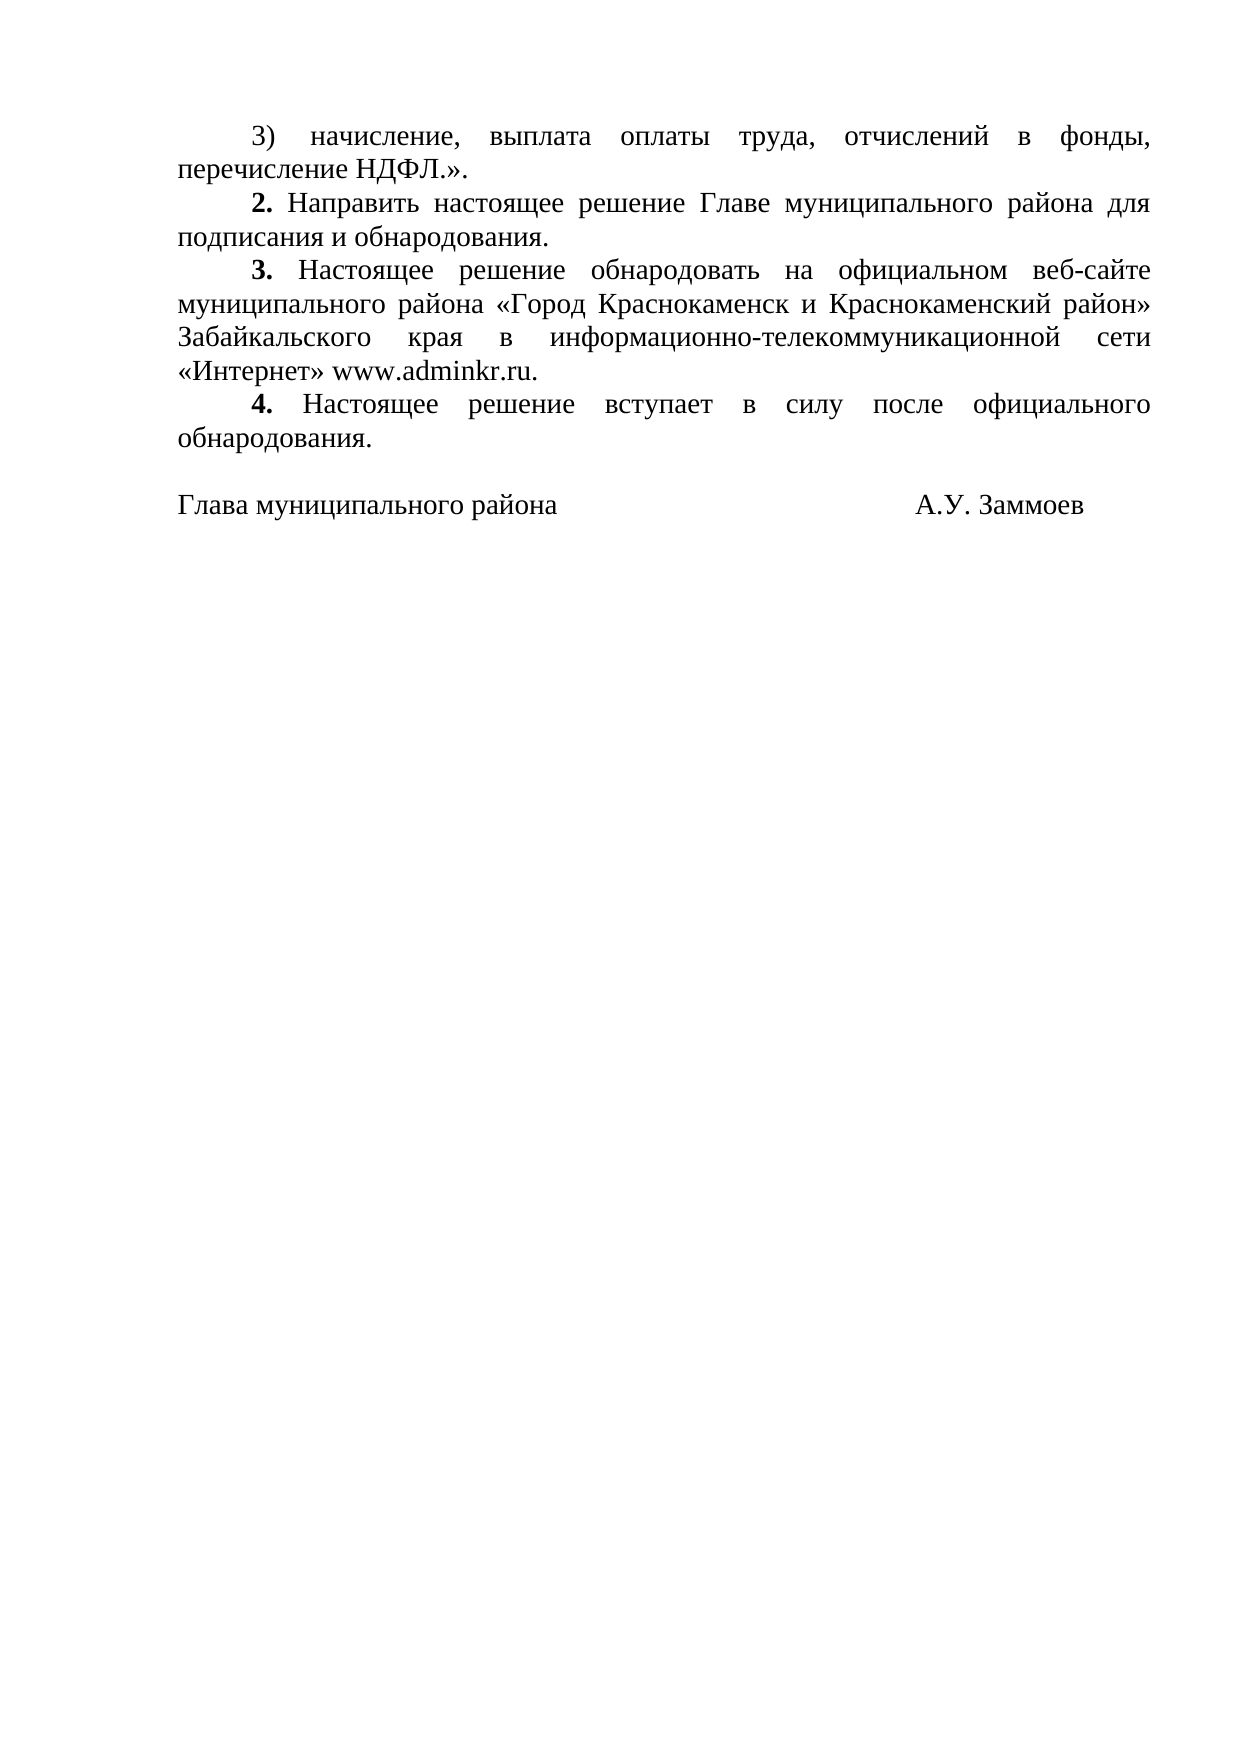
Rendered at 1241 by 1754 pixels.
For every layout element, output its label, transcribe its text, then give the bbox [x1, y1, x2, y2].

text Глава муниципального района А.У. Заммоев [177, 487, 1152, 521]
text 2. Направить настоящее решение Главе муниципального района для подписания и обнародования. [177, 185, 1152, 252]
text 3. Настоящее решение обнародовать на официальном веб-сайте муниципального района «Город Краснокаменск и Краснокаменский район» Забайкальского края в информационно-телекоммуникационной сети «Интернет» www.adminkr.ru. [177, 252, 1152, 386]
list начисление, выплата оплаты труда, отчислений в фонды, перечисление НДФЛ.». [177, 118, 1152, 185]
text 4. Настоящее решение вступает в силу после официального обнародования. [177, 386, 1152, 453]
